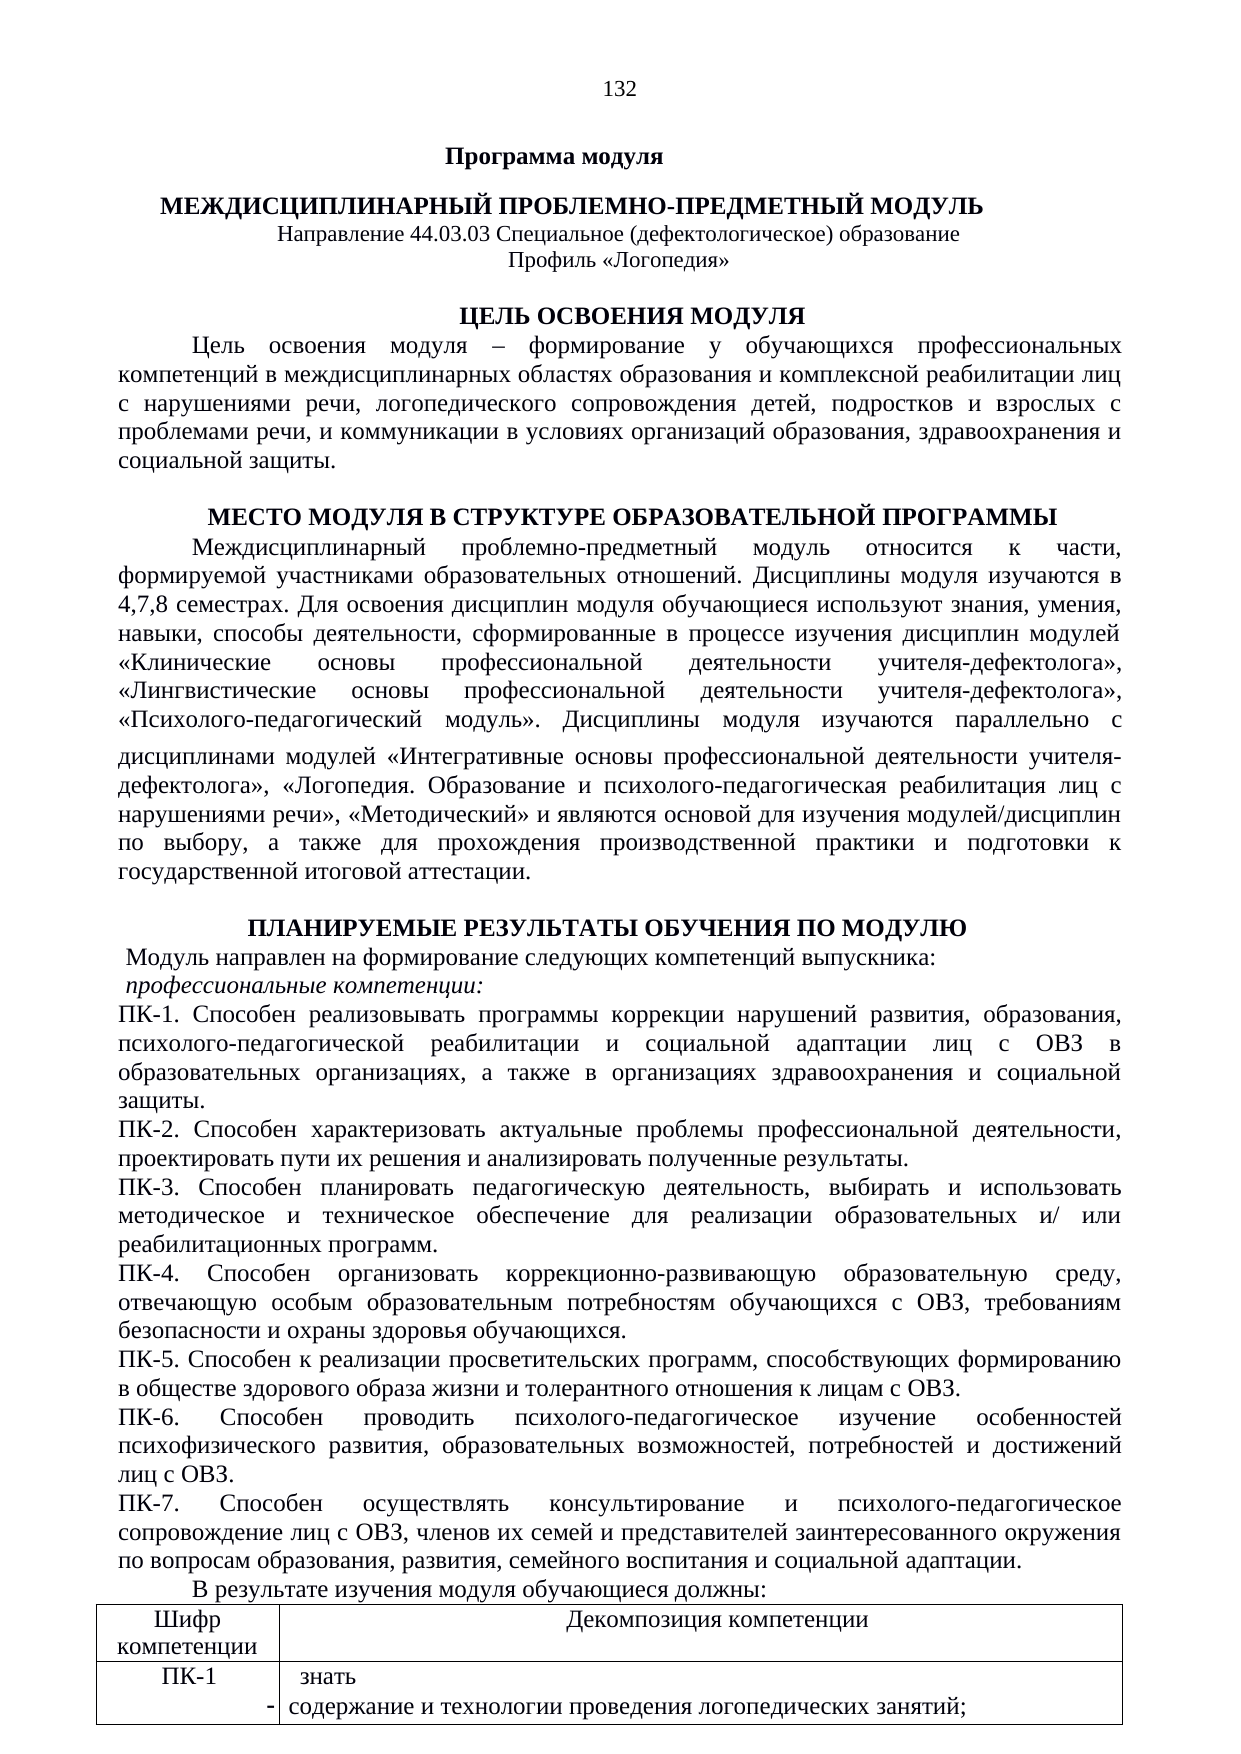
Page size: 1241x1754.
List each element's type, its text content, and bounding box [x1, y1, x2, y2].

text дисциплинами модулей «Интегративные основы профессиональной деятельности учителя- дефектолога», «Логопедия. Образование и психолого-педагогическая реабилитация лиц с нарушениями речи», «Методический» и являются основой для изучения модулей/дисциплин по выбору, а также для прохождения производственной практики и подготовки к государственной итоговой аттестации. [118, 741, 1122, 885]
text ПК-3. Способен планировать педагогическую деятельность, выбирать и использовать методическое и техническое обеспечение для реализации образовательных и/ или реабилитационных программ. [118, 1172, 1122, 1258]
table_header Декомпозиция компетенции [280, 1605, 1122, 1661]
text Цель освоения модуля – формирование у обучающихся профессиональных компетенций в междисциплинарных областях образования и комплексной реабилитации лиц с нарушениями речи, логопедического сопровождения детей, подростков и взрослых с проблемами речи, и коммуникации в условиях организаций образования, здравоохранения и социальной защиты. [118, 330, 1122, 474]
text «Клинические основы профессиональной деятельности учителя-дефектолога», [118, 647, 1146, 675]
text ПК-2. Способен характеризовать актуальные проблемы профессиональной деятельности, проектировать пути их решения и анализировать полученные результаты. [118, 1114, 1122, 1172]
text В результате изучения модуля обучающиеся должны: [192, 1574, 1146, 1603]
text Направление 44.03.03 Специальное (дефектологическое) образование Профиль «Логопедия» [233, 220, 1004, 273]
text «Психолого-педагогический модуль». Дисциплины модуля изучаются параллельно с [118, 704, 1146, 733]
text ЦЕЛЬ ОСВОЕНИЯ МОДУЛЯ [459, 302, 1146, 330]
table_cell ПК-1 [97, 1662, 279, 1724]
text МЕЖДИСЦИПЛИНАРНЫЙ ПРОБЛЕМНО-ПРЕДМЕТНЫЙ МОДУЛЬ [111, 191, 1034, 220]
text Программа модуля [208, 141, 1034, 169]
text ПК-1. Способен реализовывать программы коррекции нарушений развития, образования, психолого-педагогической реабилитации и социальной адаптации лиц с ОВЗ в образовательных организациях, а также в организациях здравоохранения и социальной защиты. [118, 999, 1122, 1114]
text ПК-6. Способен проводить психолого-педагогическое изучение особенностей психофизического развития, образовательных возможностей, потребностей и достижений лиц с ОВЗ. [118, 1402, 1122, 1488]
text Междисциплинарный проблемно-предметный модуль относится к части, формируемой участниками образовательных отношений. Дисциплины модуля изучаются в 4,7,8 семестрах. Для освоения дисциплин модуля обучающиеся используют знания, умения, навыки, способы деятельности, сформированные в процессе изучения дисциплин модулей [118, 532, 1122, 647]
table_header Шифр компетенции [97, 1605, 279, 1661]
text Модуль направлен на формирование следующих компетенций выпускника: профессиональные компетенции: [125, 943, 1003, 999]
text ПК-7. Способен осуществлять консультирование и психолого-педагогическое сопровождение лиц с ОВЗ, членов их семей и представителей заинтересованного окружения по вопросам образования, развития, семейного воспитания и социальной адаптации. [118, 1488, 1122, 1574]
text «Лингвистические основы профессиональной деятельности учителя-дефектолога», [118, 675, 1146, 704]
text ПК-4. Способен организовать коррекционно-развивающую образовательную среду, отвечающую особым образовательным потребностям обучающихся с ОВЗ, требованиям безопасности и охраны здоровья обучающихся. [118, 1258, 1122, 1344]
text ПЛАНИРУЕМЫЕ РЕЗУЛЬТАТЫ ОБУЧЕНИЯ ПО МОДУЛЮ [247, 914, 1003, 942]
text ПК-5. Способен к реализации просветительских программ, способствующих формированию в обществе здорового образа жизни и толерантного отношения к лицам с ОВЗ. [118, 1344, 1122, 1402]
text МЕСТО МОДУЛЯ В СТРУКТУРЕ ОБРАЗОВАТЕЛЬНОЙ ПРОГРАММЫ [207, 503, 1146, 532]
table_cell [280, 1662, 1122, 1724]
